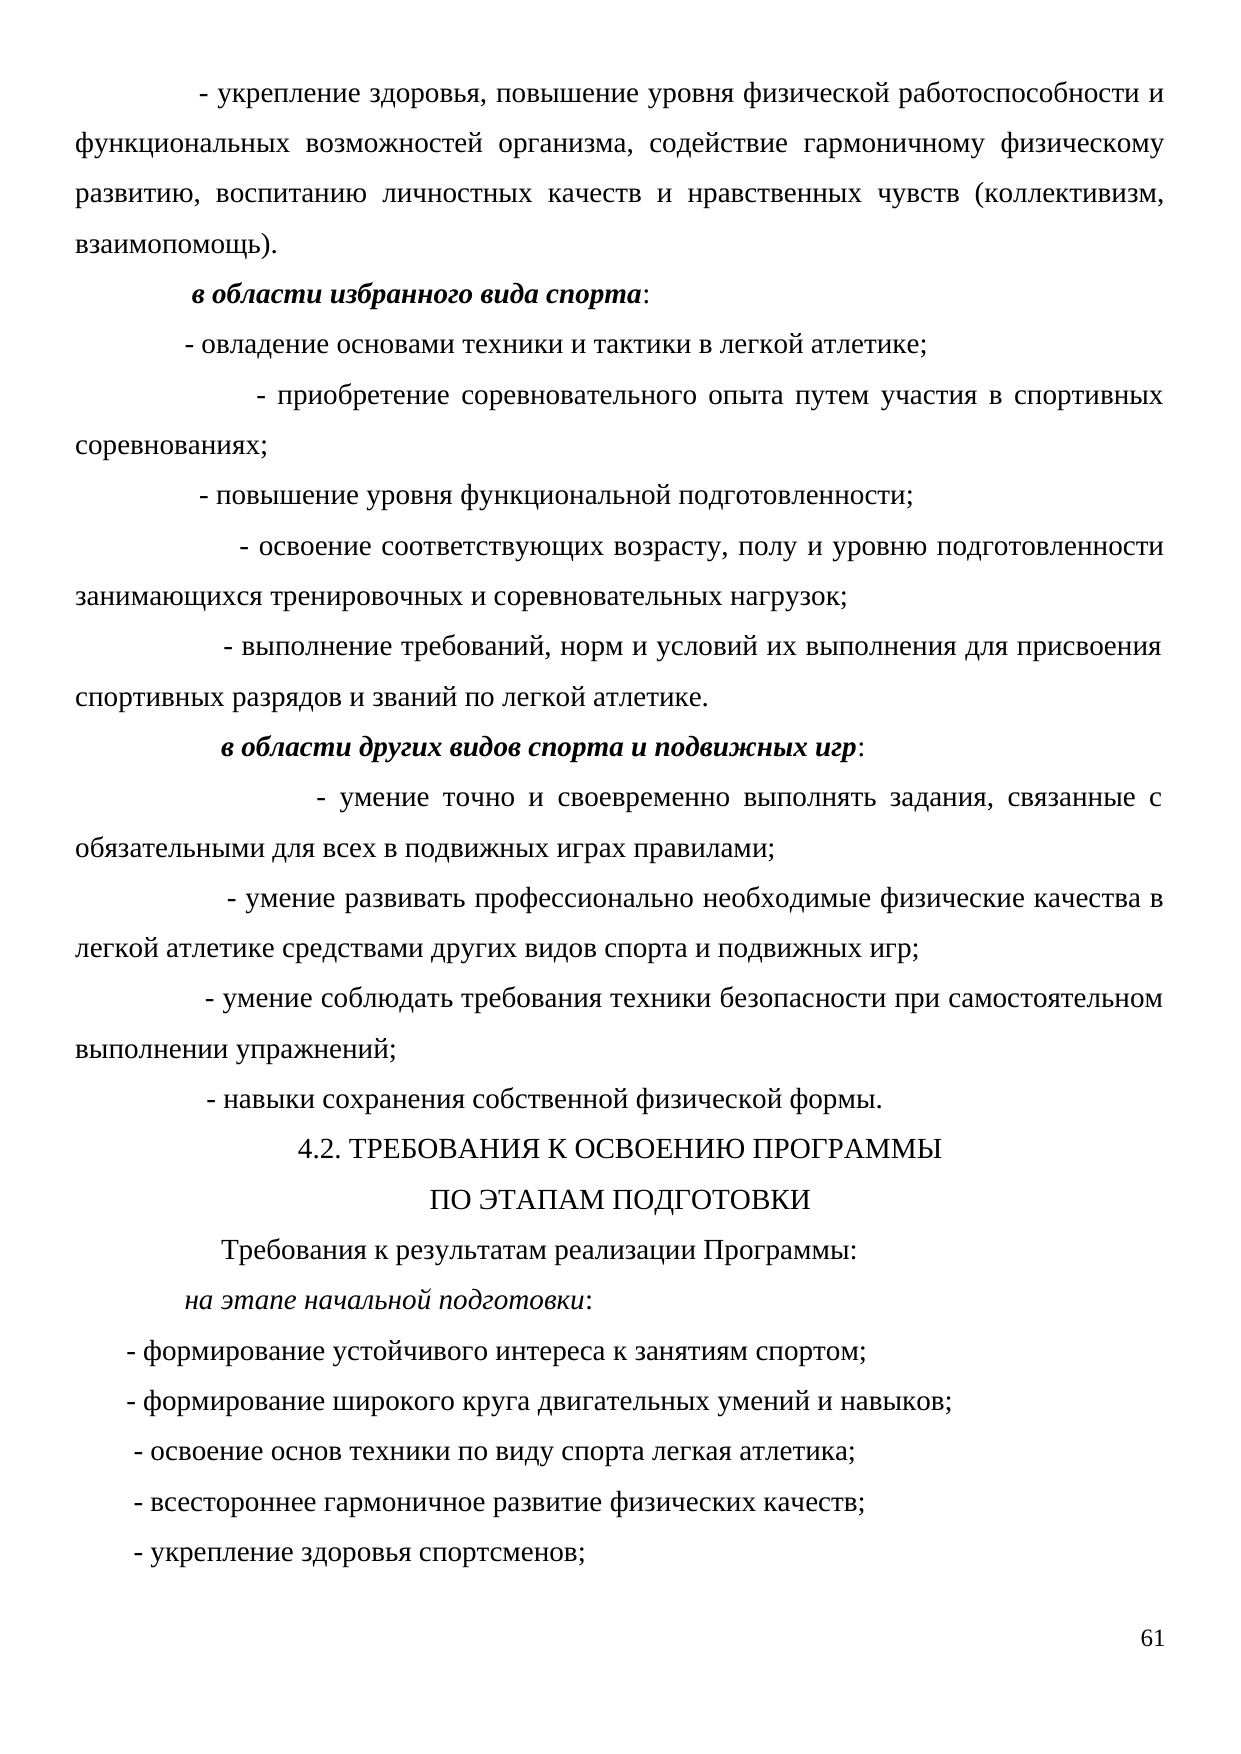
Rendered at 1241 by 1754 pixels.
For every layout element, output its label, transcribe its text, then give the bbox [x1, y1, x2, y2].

text - укрепление здоровья, повышение уровня физической работоспособности и функциональных возможностей организма, содействие гармоничному физическому развитию, воспитанию личностных качеств и нравственных чувств (коллективизм, взаимопомощь). [75, 75, 1165, 259]
text 4.2. ТРЕБОВАНИЯ К ОСВОЕНИЮ ПРОГРАММЫ [75, 1132, 1165, 1165]
text на этапе начальной подготовки: [75, 1282, 1165, 1316]
text - умение точно и своевременно выполнять задания, связанные с обязательными для всех в подвижных играх правилами; [75, 779, 1165, 863]
text - повышение уровня функциональной подготовленности; [75, 477, 1165, 511]
text - овладение основами техники и тактики в легкой атлетике; [75, 327, 1165, 360]
text ПО ЭТАПАМ ПОДГОТОВКИ [75, 1182, 1165, 1215]
text - приобретение соревновательного опыта путем участия в спортивных соревнованиях; [75, 377, 1165, 461]
text в области избранного вида спорта: [75, 276, 1165, 310]
text - умение соблюдать требования техники безопасности при самостоятельном выполнении упражнений; [75, 981, 1165, 1064]
text - выполнение требований, норм и условий их выполнения для присвоения спортивных разрядов и званий по легкой атлетике. [75, 628, 1165, 712]
text - формирование широкого круга двигательных умений и навыков; [75, 1383, 1165, 1417]
text - освоение основ техники по виду спорта легкая атлетика; [75, 1433, 1165, 1467]
text - укрепление здоровья спортсменов; [75, 1534, 1165, 1568]
text - умение развивать профессионально необходимые физические качества в легкой атлетике средствами других видов спорта и подвижных игр; [75, 880, 1165, 964]
text - навыки сохранения собственной физической формы. [75, 1081, 1165, 1115]
text в области других видов спорта и подвижных игр: [75, 729, 1165, 763]
text - всестороннее гармоничное развитие физических качеств; [75, 1484, 1165, 1517]
text - формирование устойчивого интереса к занятиям спортом; [75, 1333, 1165, 1366]
text Требования к результатам реализации Программы: [75, 1232, 1165, 1266]
text - освоение соответствующих возрасту, полу и уровню подготовленности занимающихся тренировочных и соревновательных нагрузок; [75, 528, 1165, 612]
